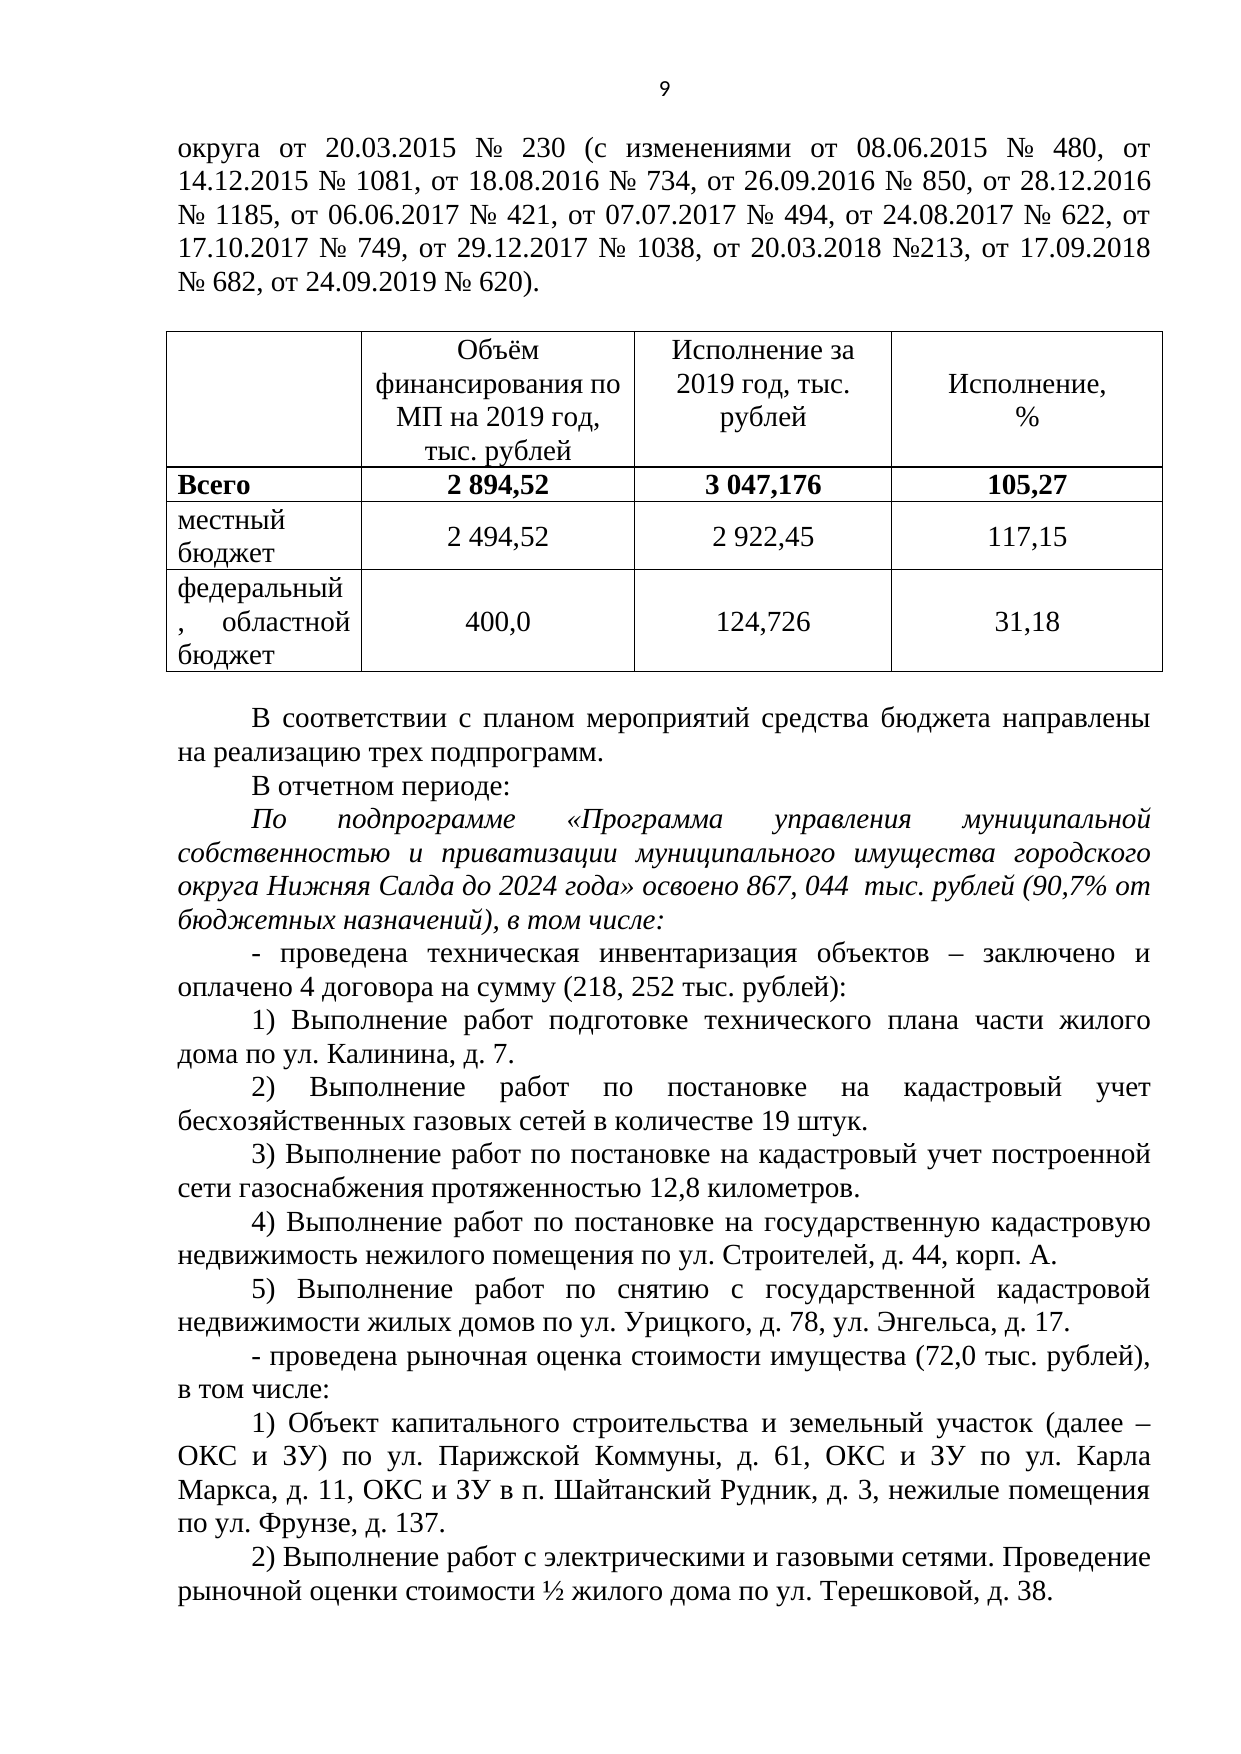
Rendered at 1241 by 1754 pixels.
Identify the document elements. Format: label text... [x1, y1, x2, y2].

table_cell 31,18 [892, 570, 1162, 671]
text По подпрограмме «Программа управления муниципальной собственностью и приватизации муниципального имущества городского округа Нижняя Салда до 2024 года» освоено 867, 044 тыс. рублей (90,7% от бюджетных назначений), в том числе: [177, 801, 1152, 935]
table_cell 2 922,45 [635, 502, 891, 569]
table_cell 3 047,176 [635, 468, 891, 501]
table_cell федеральный, областной бюджет [167, 570, 361, 671]
text В отчетном периоде: [177, 768, 1152, 801]
text В соответствии с планом мероприятий средства бюджета направлены на реализацию трех подпрограмм. [177, 701, 1152, 768]
text 1) Объект капитального строительства и земельный участок (далее – ОКС и ЗУ) по ул. Парижской Коммуны, д. 61, ОКС и ЗУ по ул. Карла Маркса, д. 11, ОКС и ЗУ в п. Шайтанский Рудник, д. 3, нежилые помещения по ул. Фрунзе, д. 137. [177, 1405, 1152, 1539]
text - проведена рыночная оценка стоимости имущества (72,0 тыс. рублей), в том числе: [177, 1338, 1152, 1405]
table_header Объём финансирования по МП на 2019 год, тыс. рублей [362, 332, 634, 466]
text - проведена техническая инвентаризация объектов – заключено и оплачено 4 договора на сумму (218, 252 тыс. рублей): [177, 935, 1152, 1002]
table_cell Всего [167, 468, 361, 501]
text 1) Выполнение работ подготовке технического плана части жилого дома по ул. Калинина, д. 7. [177, 1002, 1152, 1069]
table_cell 124,726 [635, 570, 891, 671]
table_header Исполнение за 2019 год, тыс. рублей [635, 332, 891, 466]
table_cell 2 894,52 [362, 468, 634, 501]
table_cell 105,27 [892, 468, 1162, 501]
text 4) Выполнение работ по постановке на государственную кадастровую недвижимость нежилого помещения по ул. Строителей, д. 44, корп. А. [177, 1204, 1152, 1271]
table_cell местный бюджет [167, 502, 361, 569]
table_header Исполнение, % [892, 332, 1162, 466]
table_cell 117,15 [892, 502, 1162, 569]
table_cell 2 494,52 [362, 502, 634, 569]
text 2) Выполнение работ с электрическими и газовыми сетями. Проведение рыночной оценки стоимости ½ жилого дома по ул. Терешковой, д. 38. [177, 1539, 1152, 1606]
text 3) Выполнение работ по постановке на кадастровый учет построенной сети газоснабжения протяженностью 12,8 километров. [177, 1137, 1152, 1204]
text 2) Выполнение работ по постановке на кадастровый учет бесхозяйственных газовых сетей в количестве 19 штук. [177, 1069, 1152, 1137]
table_header [167, 332, 361, 466]
text 5) Выполнение работ по снятию с государственной кадастровой недвижимости жилых домов по ул. Урицкого, д. 78, ул. Энгельса, д. 17. [177, 1271, 1152, 1338]
table_cell 400,0 [362, 570, 634, 671]
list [177, 130, 1152, 298]
